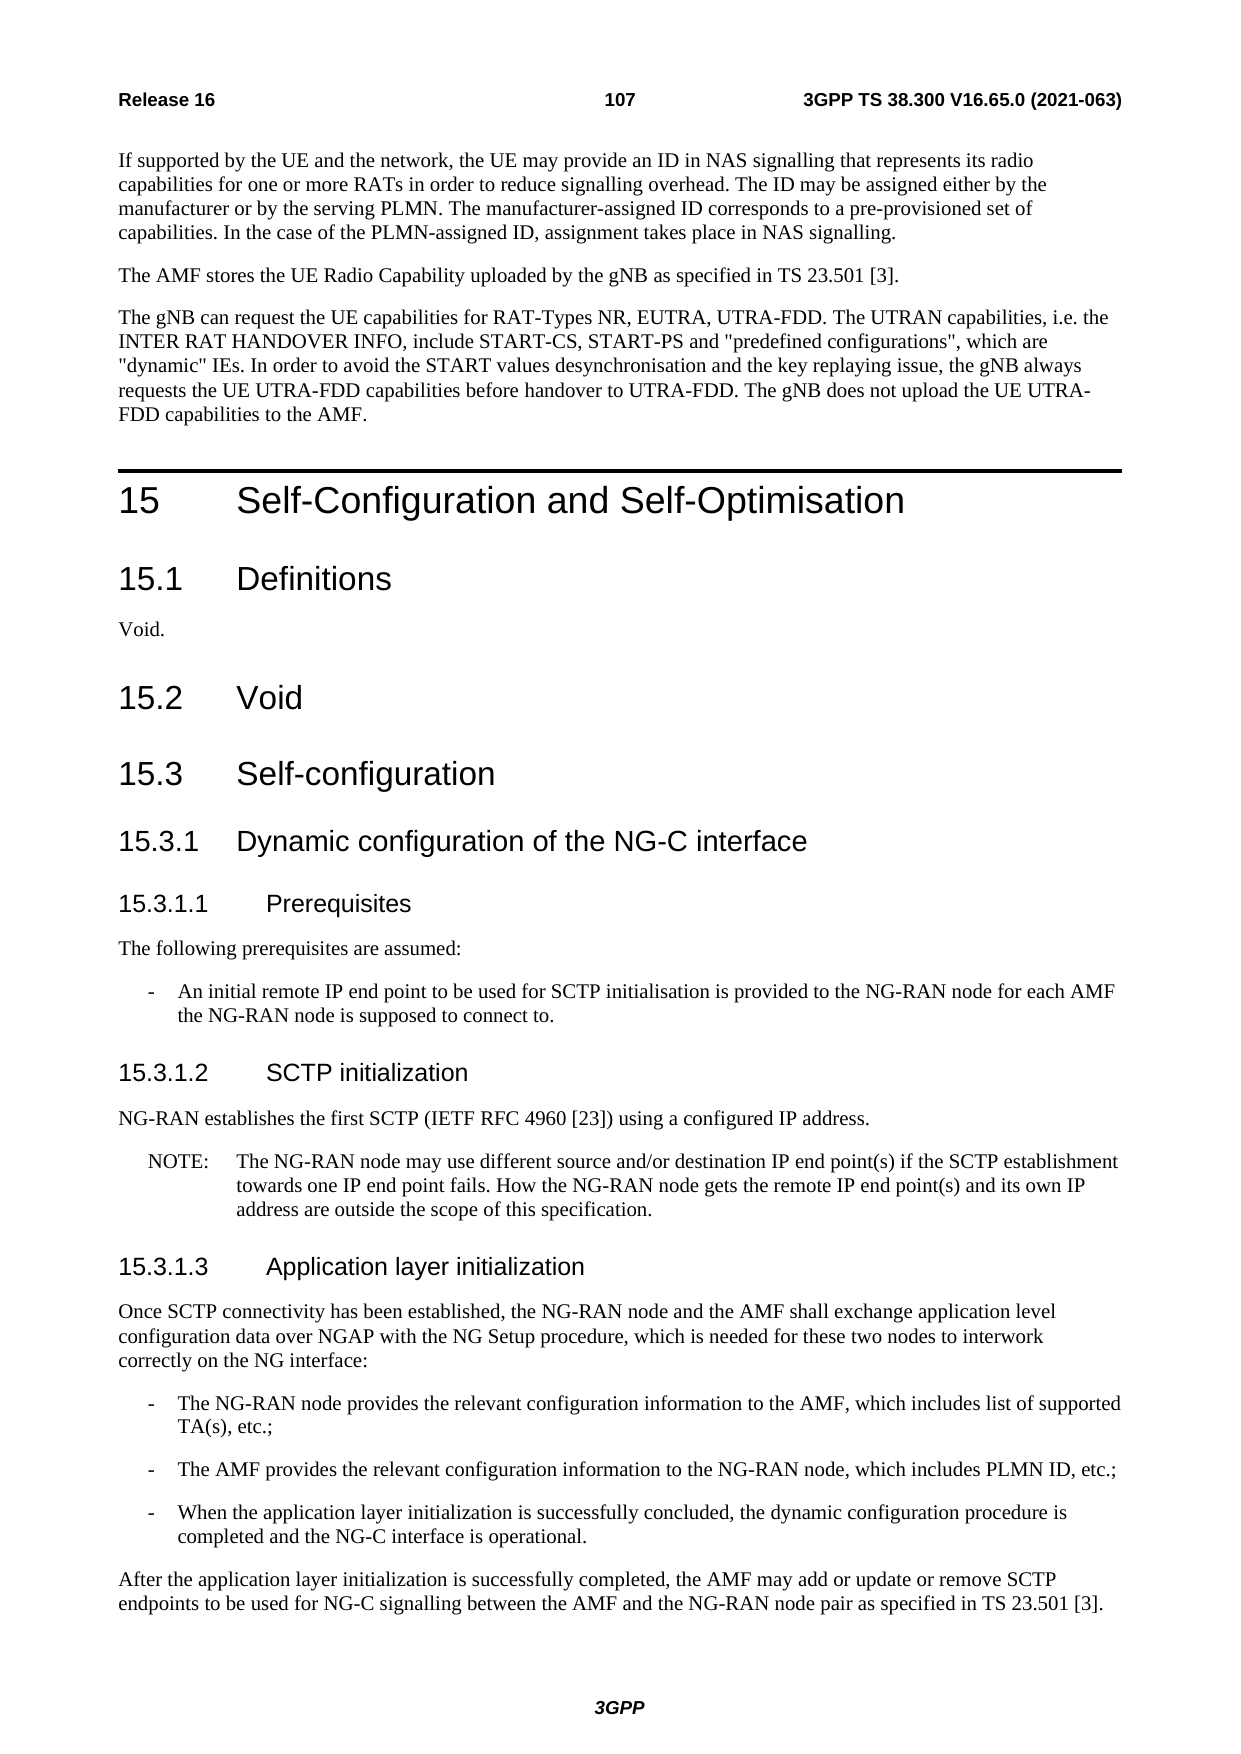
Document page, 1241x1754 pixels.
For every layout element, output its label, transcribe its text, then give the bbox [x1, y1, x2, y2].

subtitle 15.1 Definitions [118, 559, 1122, 598]
text If supported by the UE and the network, the UE may provide an ID in NAS signalling that represents its radio capabilities for one or more RATs in order to reduce signalling overhead. The ID may be assigned either by the manufacturer or by the serving PLMN. The manufacturer-assigned ID corresponds to a pre-provisioned set of capabilities. In the case of the PLMN-assigned ID, assignment takes place in NAS signalling. [118, 147, 1122, 244]
subtitle 15.3.1.3 Application layer initialization [118, 1252, 1122, 1281]
text After the application layer initialization is successfully completed, the AMF may add or update or remove SCTP endpoints to be used for NG-C signalling between the AMF and the NG-RAN node pair as specified in TS 23.501 [3]. [118, 1567, 1122, 1615]
subtitle 15.3.1.2 SCTP initialization [118, 1058, 1122, 1087]
text The gNB can request the UE capabilities for RAT-Types NR, EUTRA, UTRA-FDD. The UTRAN capabilities, i.e. the INTER RAT HANDOVER INFO, include START-CS, START-PS and "predefined configurations", which are "dynamic" IEs. In order to avoid the START values desynchronisation and the key replaying issue, the gNB always requests the UE UTRA-FDD capabilities before handover to UTRA-FDD. The gNB does not upload the UE UTRA-FDD capabilities to the AMF. [118, 305, 1122, 426]
text - The NG-RAN node provides the relevant configuration information to the AMF, which includes list of supported TA(s), etc.; [148, 1390, 1122, 1438]
text - The AMF provides the relevant configuration information to the NG-RAN node, which includes PLMN ID, etc.; [148, 1457, 1122, 1481]
text The AMF stores the UE Radio Capability uploaded by the gNB as specified in TS 23.501 [3]. [118, 262, 1122, 287]
text Void. [118, 617, 1122, 641]
subtitle 15.3.1.1 Prerequisites [118, 888, 1122, 917]
text Once SCTP connectivity has been established, the NG-RAN node and the AMF shall exchange application level configuration data over NGAP with the NG Setup procedure, which is needed for these two nodes to interwork correctly on the NG interface: [118, 1299, 1122, 1372]
text - An initial remote IP end point to be used for SCTP initialisation is provided to the NG-RAN node for each AMF the NG-RAN node is supposed to connect to. [148, 979, 1122, 1027]
text NG-RAN establishes the first SCTP (IETF RFC 4960 [23]) using a configured IP address. [118, 1106, 1122, 1130]
subtitle 15.3 Self-configuration [118, 754, 1122, 792]
subtitle 15.3.1 Dynamic configuration of the NG-C interface [118, 824, 1122, 857]
subtitle 15.2 Void [118, 678, 1122, 717]
subtitle 15 Self-Configuration and Self-Optimisation [118, 473, 1122, 522]
text The following prerequisites are assumed: [118, 936, 1122, 960]
text NOTE: The NG-RAN node may use different source and/or destination IP end point(s) if the SCTP establishment towards one IP end point fails. How the NG-RAN node gets the remote IP end point(s) and its own IP address are outside the scope of this specification. [148, 1148, 1122, 1221]
text - When the application layer initialization is successfully concluded, the dynamic configuration procedure is completed and the NG-C interface is operational. [148, 1500, 1122, 1548]
